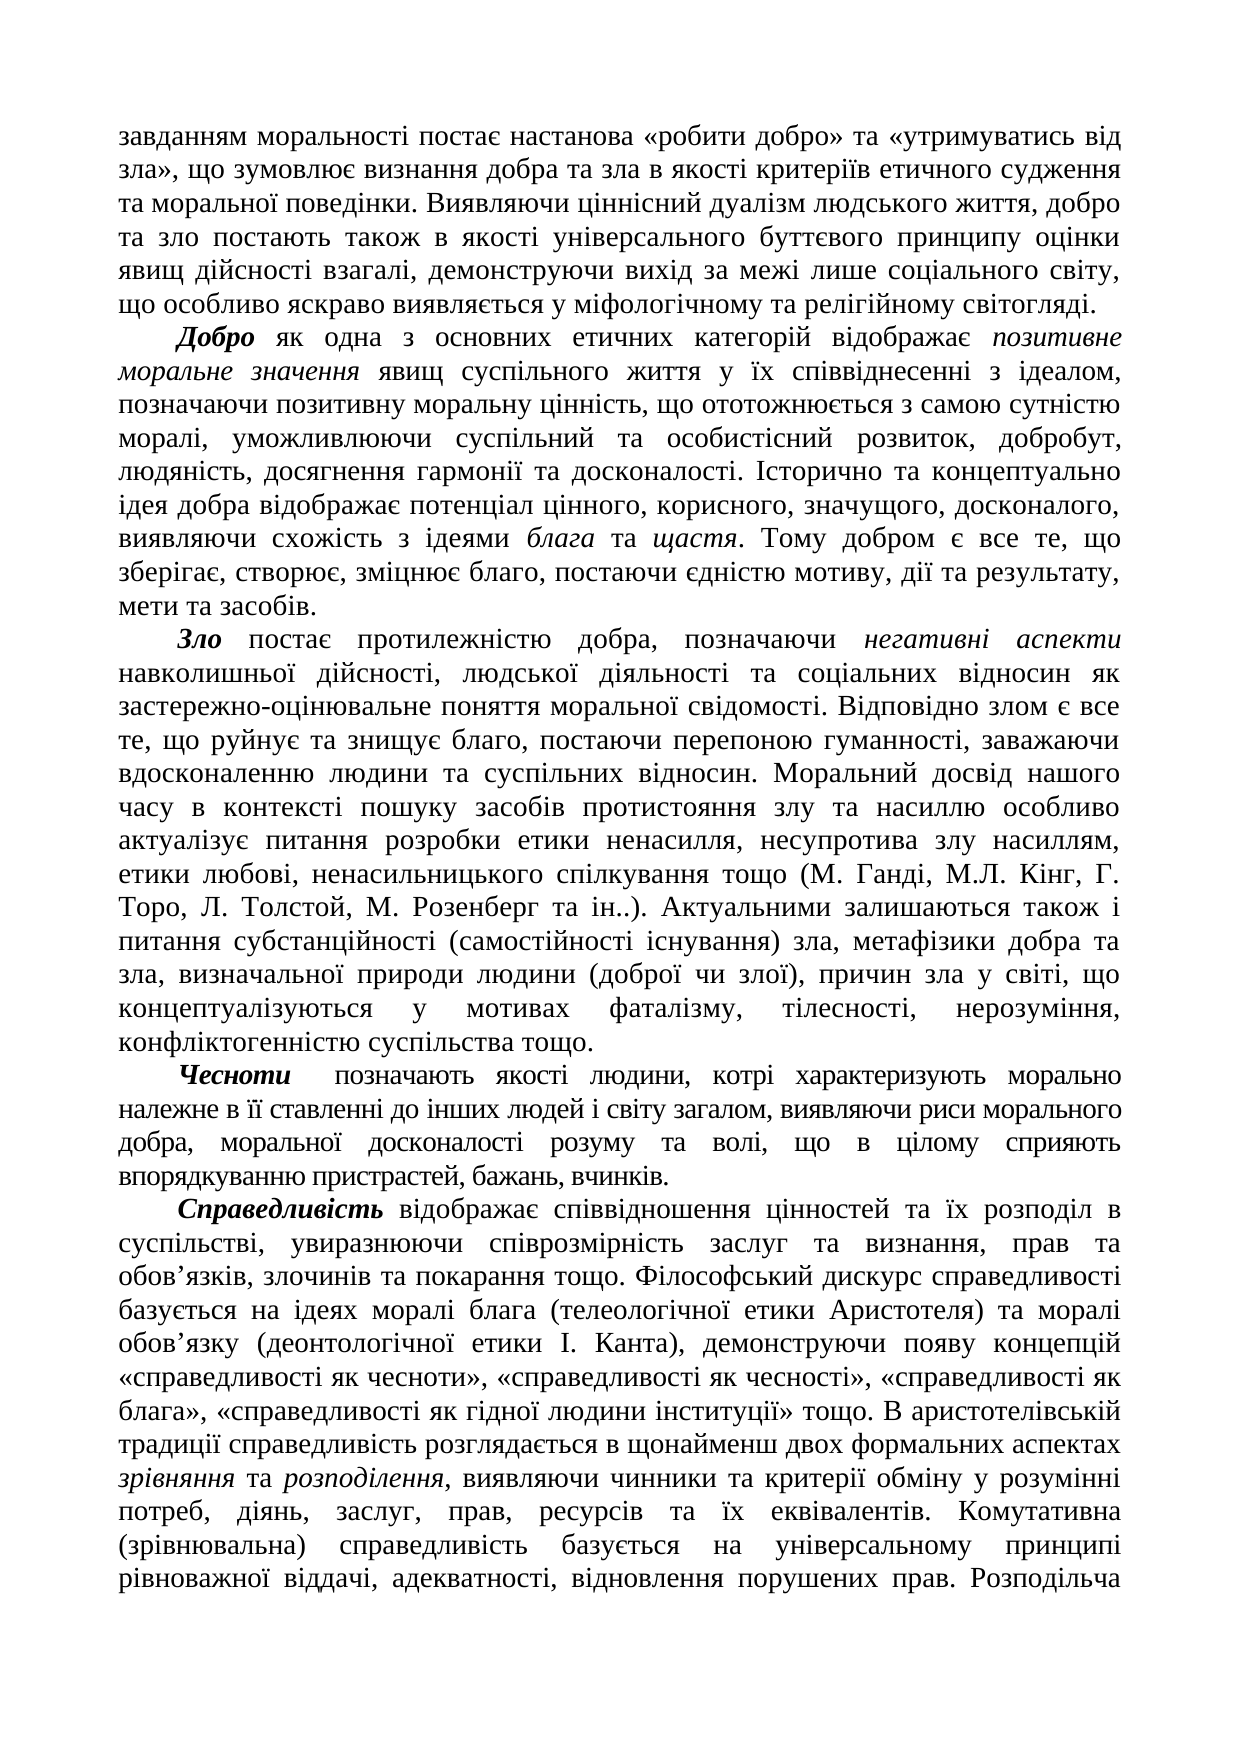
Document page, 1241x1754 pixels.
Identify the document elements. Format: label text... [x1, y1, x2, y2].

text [118, 1191, 1122, 1594]
text Добро як одна з основних етичних категорій відображає позитивне моральне значення явищ суспільного життя у їх співвіднесенні з ідеалом, позначаючи позитивну моральну цінність, що ототожнюється з самою сутністю моралі, уможливлюючи суспільний та особистісний розвиток, добробут, людяність, досягнення гармонії та досконалості. Історично та концептуально ідея добра відображає потенціал цінного, корисного, значущого, досконалого, виявляючи схожість з ідеями блага та щастя. Тому добром є все те, що зберігає, створює, зміцнює благо, постаючи єдністю мотиву, дії та результату, мети та засобів. [118, 319, 1122, 621]
text Зло постає протилежністю добра, позначаючи негативні аспекти навколишньої дійсності, людської діяльності та соціальних відносин як застережно-оцінювальне поняття моральної свідомості. Відповідно злом є все те, що руйнує та знищує благо, постаючи перепоною гуманності, заважаючи вдосконаленню людини та суспільних відносин. Моральний досвід нашого часу в контексті пошуку засобів протистояння злу та насиллю особливо актуалізує питання розробки етики ненасилля, несупротива злу насиллям, етики любові, ненасильницького спілкування тощо (М. Ганді, М.Л. Кінг, Г. Торо, Л. Толстой, М. Розенберг та ін..). Актуальними залишаються також і питання субстанційності (самостійності існування) зла, метафізики добра та зла, визначальної природи людини (доброї чи злої), причин зла у світі, що концептуалізуються у мотивах фаталізму, тілесності, нерозуміння, конфліктогенністю суспільства тощо. [118, 621, 1122, 1057]
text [118, 118, 1122, 319]
text Чесноти позначають якості людини, котрі характеризують морально належне в її ставленні до інших людей і світу загалом, виявляючи риси морального добра, моральної досконалості розуму та волі, що в цілому сприяють впорядкуванню пристрастей, бажань, вчинків. [118, 1057, 1122, 1191]
